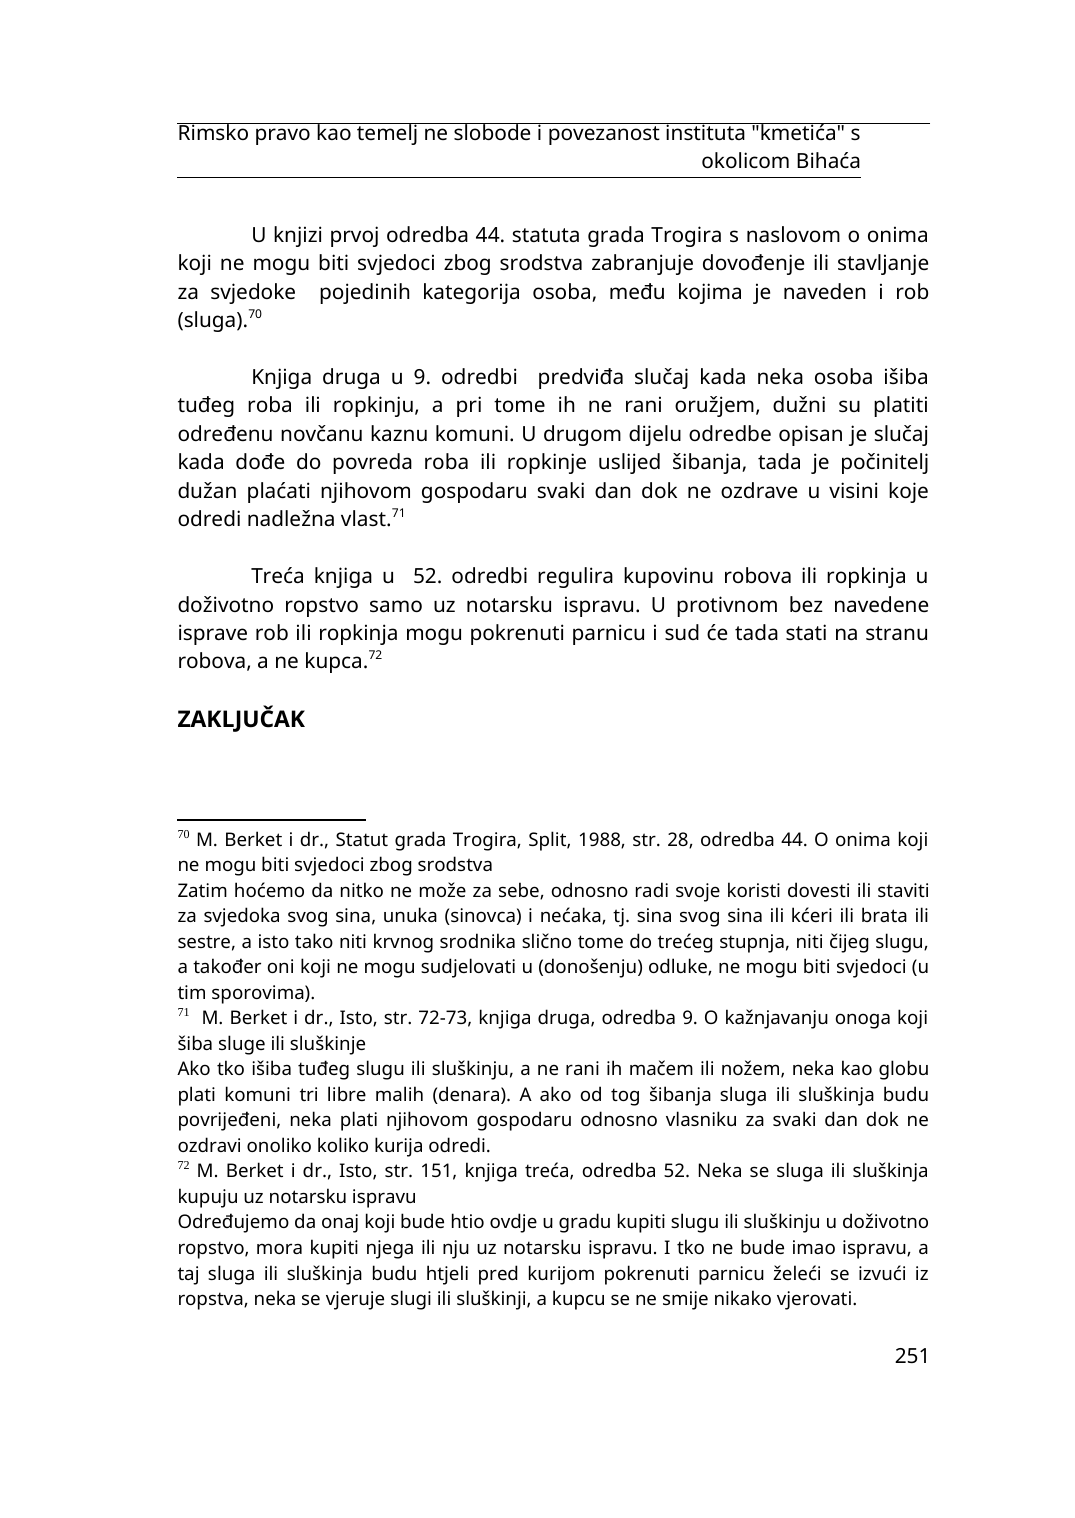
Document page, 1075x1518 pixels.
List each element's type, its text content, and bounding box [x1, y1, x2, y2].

text Knjiga druga u 9. odredbi predviđa slučaj kada neka osoba išiba tuđeg roba ili ropkinju, a pri tome ih ne rani oružjem, dužni su platiti određenu novčanu kaznu komuni. U drugom dijelu odredbe opisan je slučaj kada dođe do povreda roba ili ropkinje uslijed šibanja, tada je počinitelj dužan plaćati njihovom gospodaru svaki dan dok ne ozdrave u visini koje odredi nadležna vlast. [177, 362, 930, 533]
text U knjizi prvoj odredba 44. statuta grada Trogira s naslovom o onima koji ne mogu biti svjedoci zbog srodstva zabranjuje dovođenje ili stavljanje za svjedoke pojedinih kategorija osoba, među kojima je naveden i rob (sluga). [177, 220, 930, 334]
text ZAKLJUČAK [177, 703, 930, 735]
text Treća knjiga u 52. odredbi regulira kupovinu robova ili ropkinja u doživotno ropstvo samo uz notarsku ispravu. U protivnom bez navedene isprave rob ili ropkinja mogu pokrenuti parnicu i sud će tada stati na stranu robova, a ne kupca. [177, 561, 930, 675]
